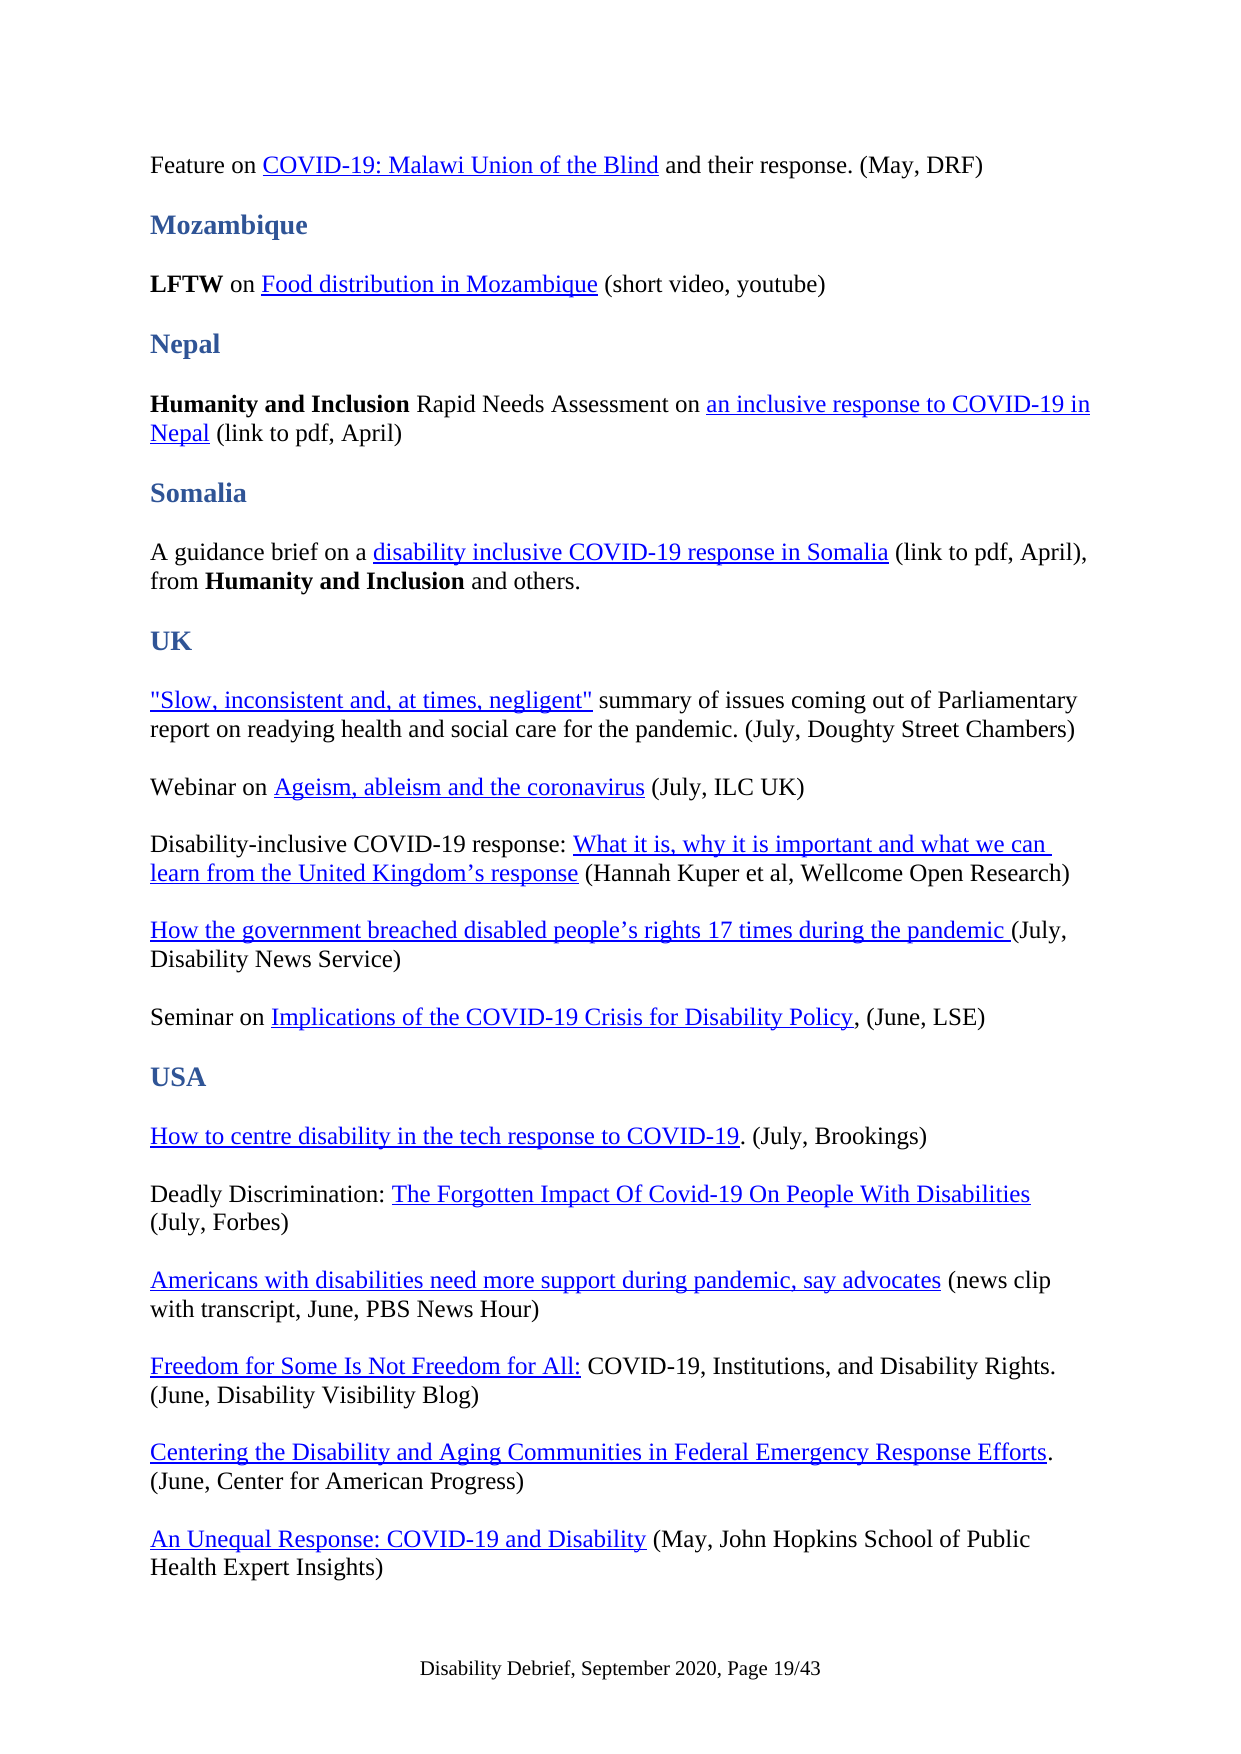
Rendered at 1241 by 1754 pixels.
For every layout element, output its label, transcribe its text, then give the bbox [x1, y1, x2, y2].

text An Unequal Response: COVID-19 and Disability (May, John Hopkins School of Public Health Expert Insights) [150, 1524, 1090, 1581]
text How the government breached disabled people’s rights 17 times during the pandemic (July, Disability News Service) [150, 915, 1090, 973]
text Seminar on Implications of the COVID-19 Crisis for Disability Policy, (June, LSE) [150, 1002, 1090, 1030]
text Disability-inclusive COVID-19 response: What it is, why it is important and what we can learn from the United Kingdom’s response (Hannah Kuper et al, Wellcome Open Research) [150, 829, 1090, 887]
text Freedom for Some Is Not Freedom for All: COVID-19, Institutions, and Disability Rights. (June, Disability Visibility Blog) [150, 1351, 1090, 1409]
text LFTW on Food distribution in Mozambique (short video, youtube) [150, 269, 1090, 298]
text Humanity and Inclusion Rapid Needs Assessment on an inclusive response to COVID-19 in Nepal (link to pdf, April) [150, 389, 1090, 446]
text Feature on COVID-19: Malawi Union of the Blind and their response. (May, DRF) [150, 150, 1090, 179]
text "Slow, inconsistent and, at times, negligent" summary of issues coming out of Parliamentary report on readying health and social care for the pandemic. (July, Doughty Street Chambers) [150, 685, 1090, 743]
subtitle USA [150, 1059, 1090, 1092]
subtitle Nepal [150, 327, 1090, 360]
text How to centre disability in the tech response to COVID-19. (July, Brookings) [150, 1121, 1090, 1150]
subtitle Mozambique [150, 208, 1090, 240]
subtitle Somalia [150, 476, 1090, 508]
text Deadly Discrimination: The Forgotten Impact Of Covid-19 On People With Disabilities (July, Forbes) [150, 1179, 1090, 1236]
subtitle UK [150, 624, 1090, 656]
text Centering the Disability and Aging Communities in Federal Emergency Response Efforts. (June, Center for American Progress) [150, 1437, 1090, 1495]
text A guidance brief on a disability inclusive COVID-19 response in Somalia (link to pdf, April), from Humanity and Inclusion and others. [150, 537, 1090, 595]
text Webinar on Ageism, ableism and the coronavirus (July, ILC UK) [150, 772, 1090, 800]
text Americans with disabilities need more support during pandemic, say advocates (news clip with transcript, June, PBS News Hour) [150, 1265, 1090, 1322]
